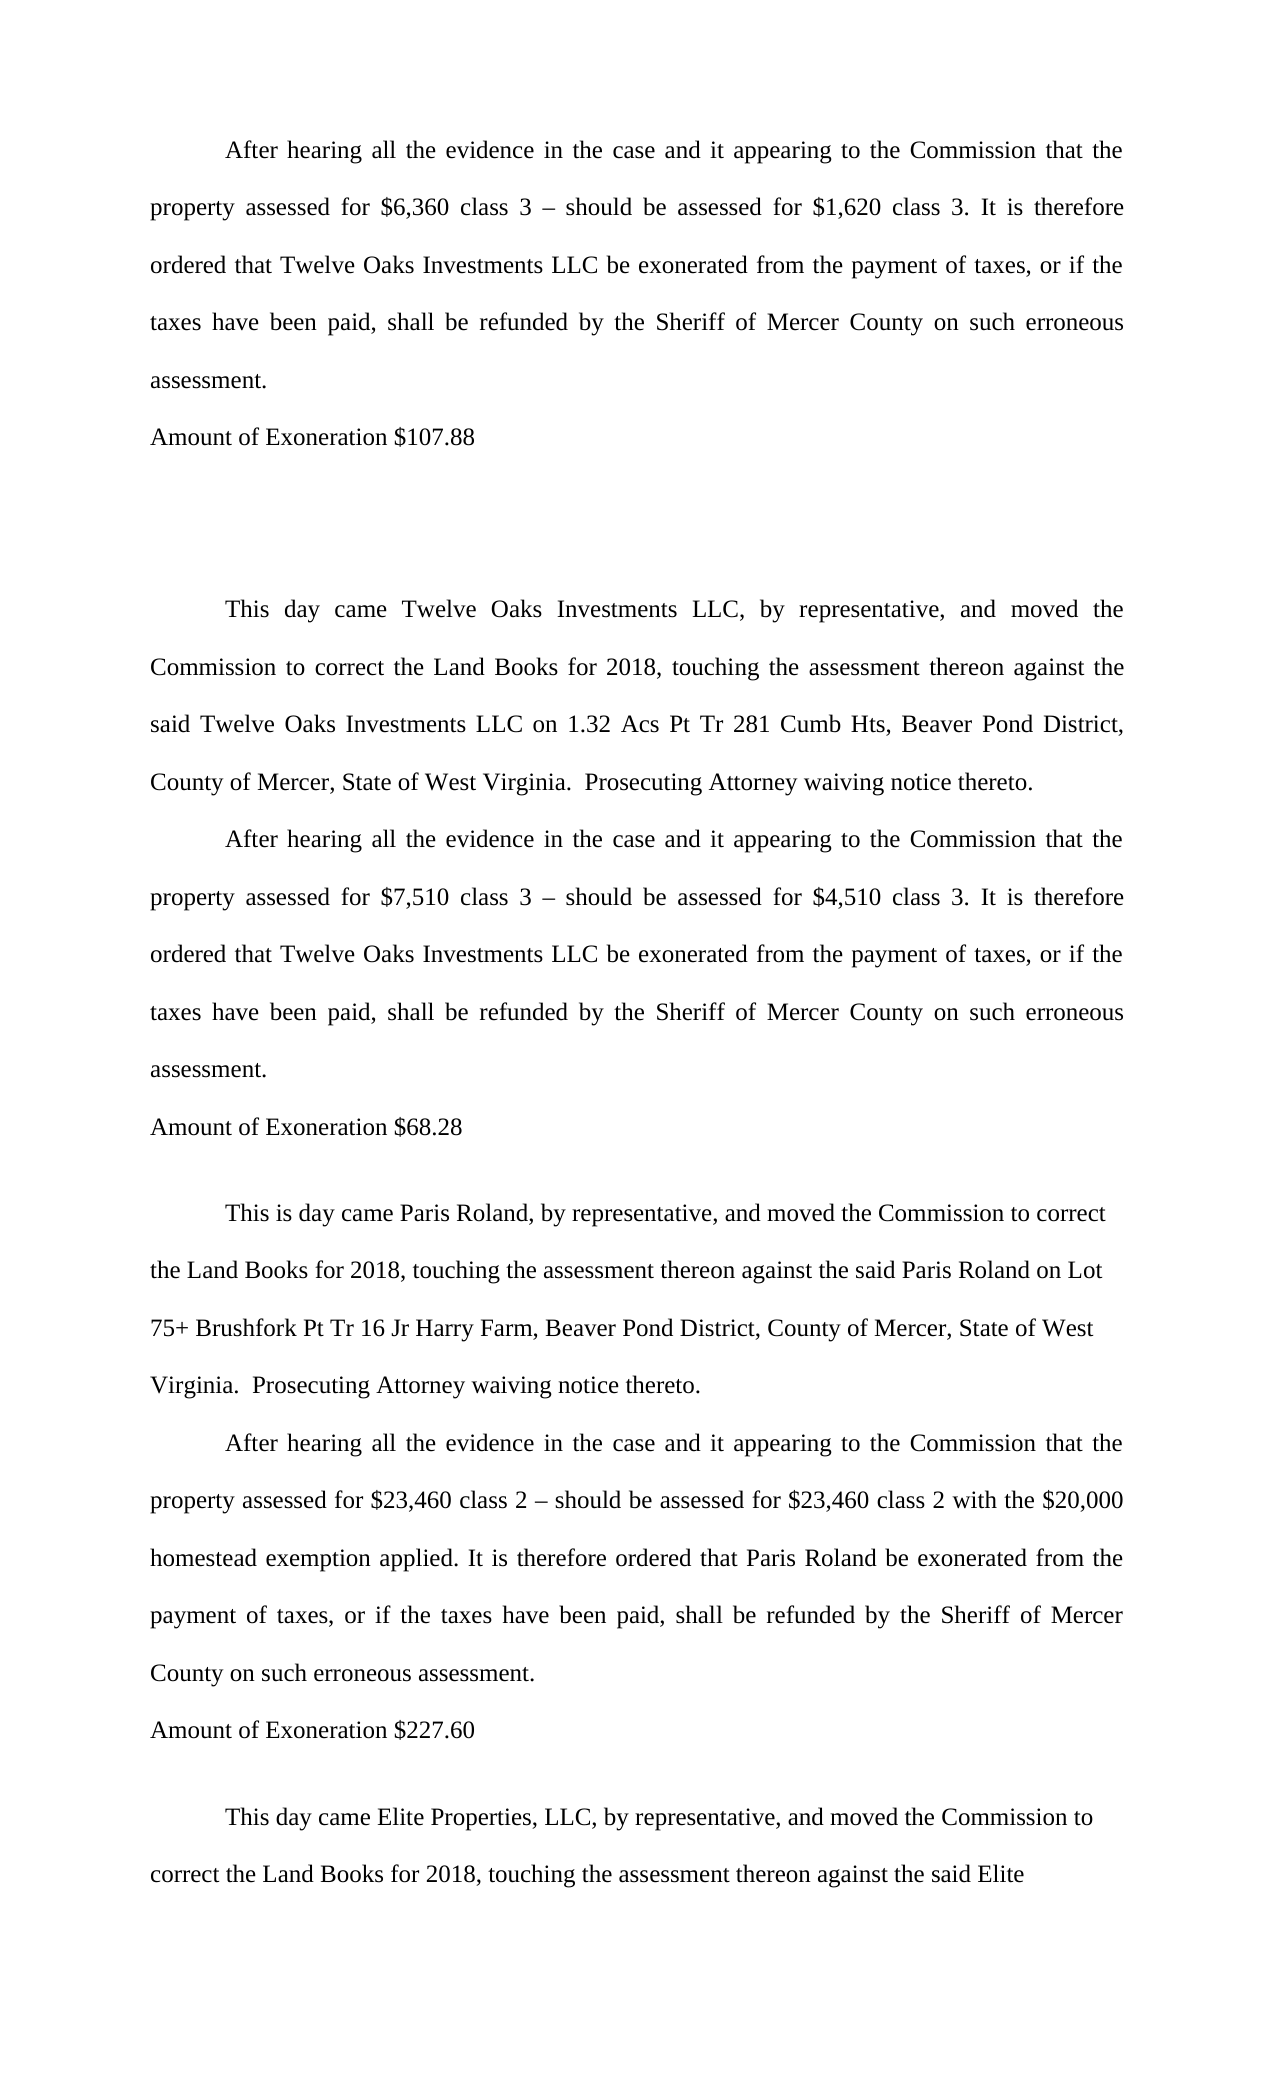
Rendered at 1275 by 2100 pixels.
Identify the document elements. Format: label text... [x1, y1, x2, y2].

text This is day came Paris Roland, by representative, and moved the Commission to correct the Land Books for 2018, touching the assessment thereon against the said Paris Roland on Lot 75+ Brushfork Pt Tr 16 Jr Harry Farm, Beaver Pond District, County of Mercer, State of West Virginia. Prosecuting Attorney waiving notice thereto. [150, 1198, 1125, 1399]
text Amount of Exoneration $227.60 [150, 1716, 1125, 1744]
text After hearing all the evidence in the case and it appearing to the Commission that the property assessed for $23,460 class 2 – should be assessed for $23,460 class 2 with the $20,000 homestead exemption applied. It is therefore ordered that Paris Roland be exonerated from the payment of taxes, or if the taxes have been paid, shall be refunded by the Sheriff of Mercer County on such erroneous assessment. [150, 1428, 1125, 1687]
text Amount of Exoneration $107.88 [150, 422, 1125, 451]
text After hearing all the evidence in the case and it appearing to the Commission that the property assessed for $7,510 class 3 – should be assessed for $4,510 class 3. It is therefore ordered that Twelve Oaks Investments LLC be exonerated from the payment of taxes, or if the taxes have been paid, shall be refunded by the Sheriff of Mercer County on such erroneous assessment. [150, 824, 1125, 1083]
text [150, 1802, 1125, 1888]
text Amount of Exoneration $68.28 [150, 1112, 1125, 1141]
text After hearing all the evidence in the case and it appearing to the Commission that the property assessed for $6,360 class 3 – should be assessed for $1,620 class 3. It is therefore ordered that Twelve Oaks Investments LLC be exonerated from the payment of taxes, or if the taxes have been paid, shall be refunded by the Sheriff of Mercer County on such erroneous assessment. [150, 135, 1125, 394]
text This day came Twelve Oaks Investments LLC, by representative, and moved the Commission to correct the Land Books for 2018, touching the assessment thereon against the said Twelve Oaks Investments LLC on 1.32 Acs Pt Tr 281 Cumb Hts, Beaver Pond District, County of Mercer, State of West Virginia. Prosecuting Attorney waiving notice thereto. [150, 594, 1125, 796]
